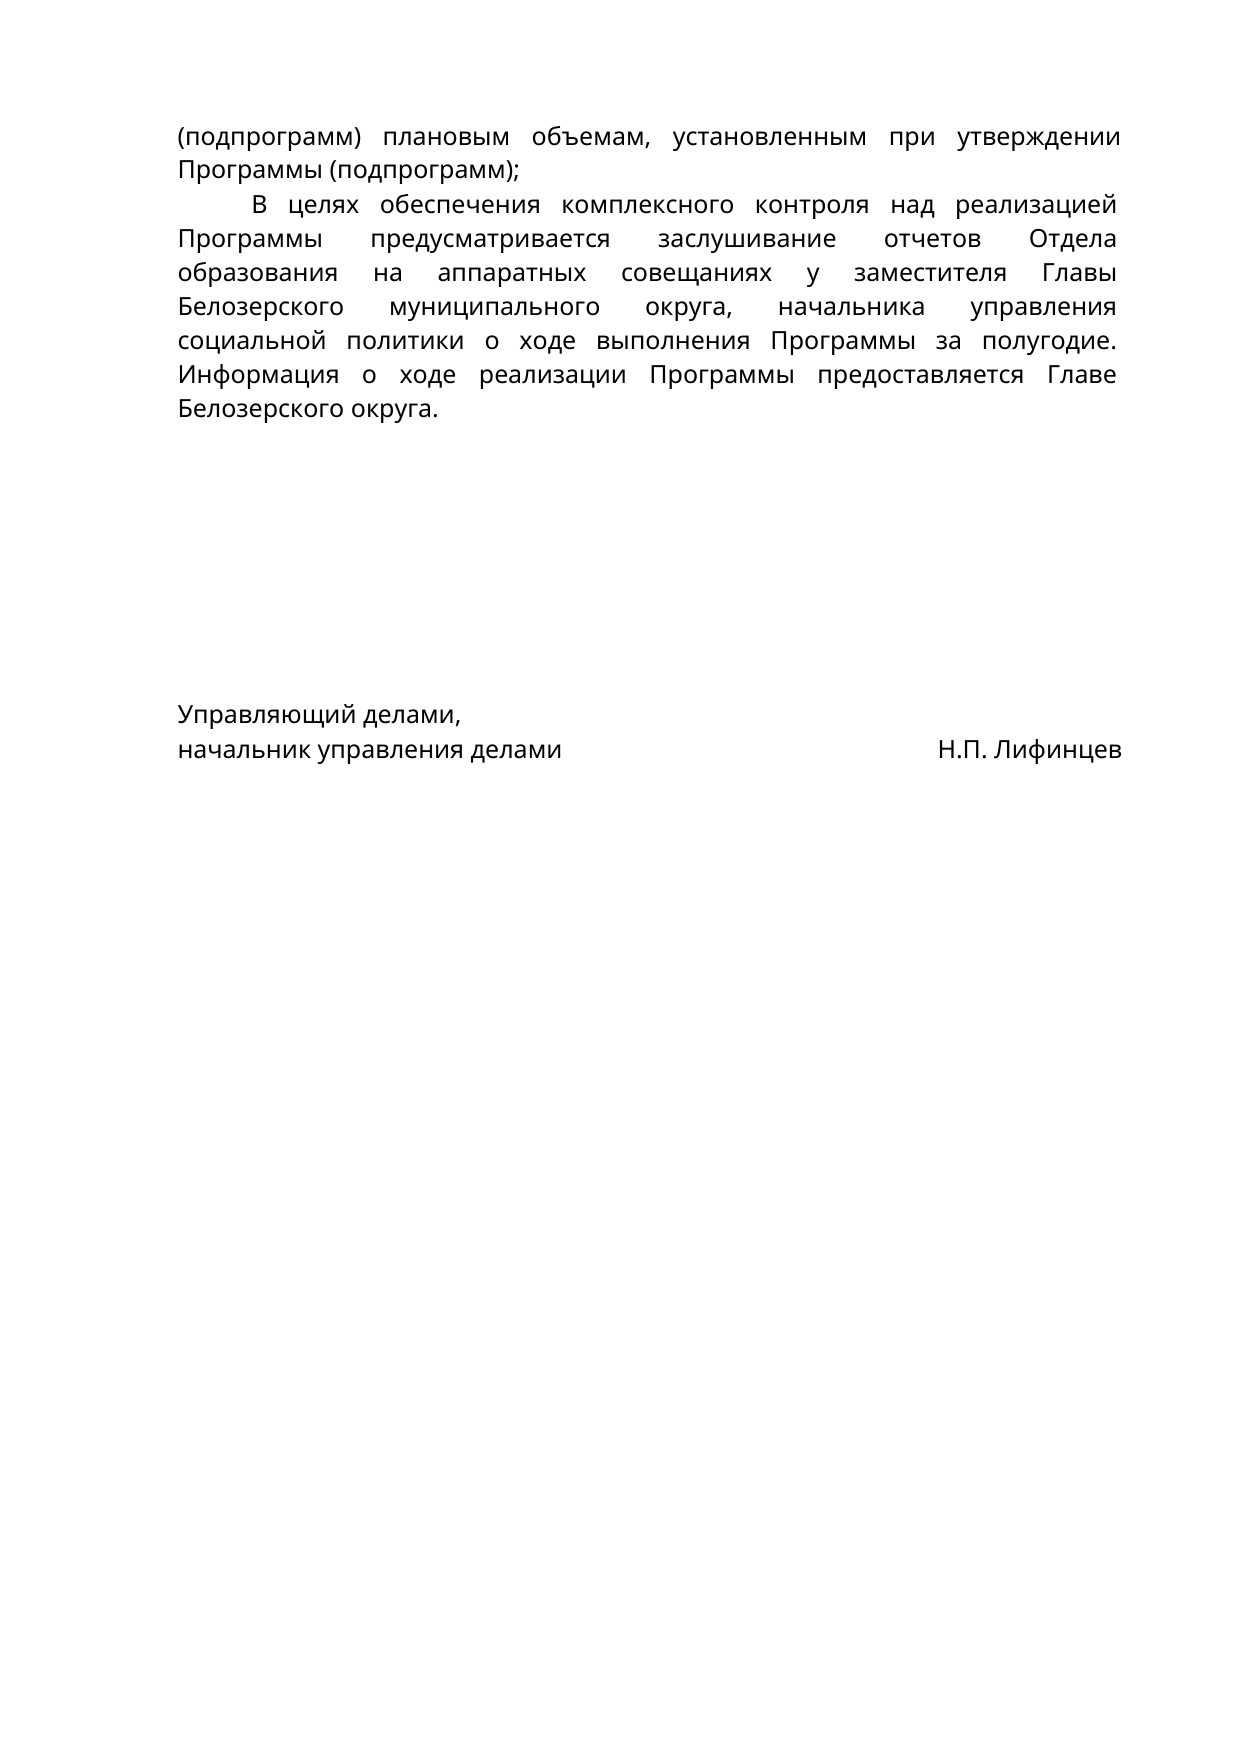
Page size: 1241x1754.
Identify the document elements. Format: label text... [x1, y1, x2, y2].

table_header Управляющий делами, начальник управления делами [166, 663, 651, 765]
table_header Н.П. Лифинцев [651, 663, 1133, 765]
text В целях обеспечения комплексного контроля над реализацией Программы предусматривается заслушивание отчетов Отдела образования на аппаратных совещаниях у заместителя Главы Белозерского муниципального округа, начальника управления социальной политики о ходе выполнения Программы за полугодие. Информация о ходе реализации Программы предоставляется Главе Белозерского округа. [177, 186, 1118, 425]
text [177, 118, 1122, 186]
